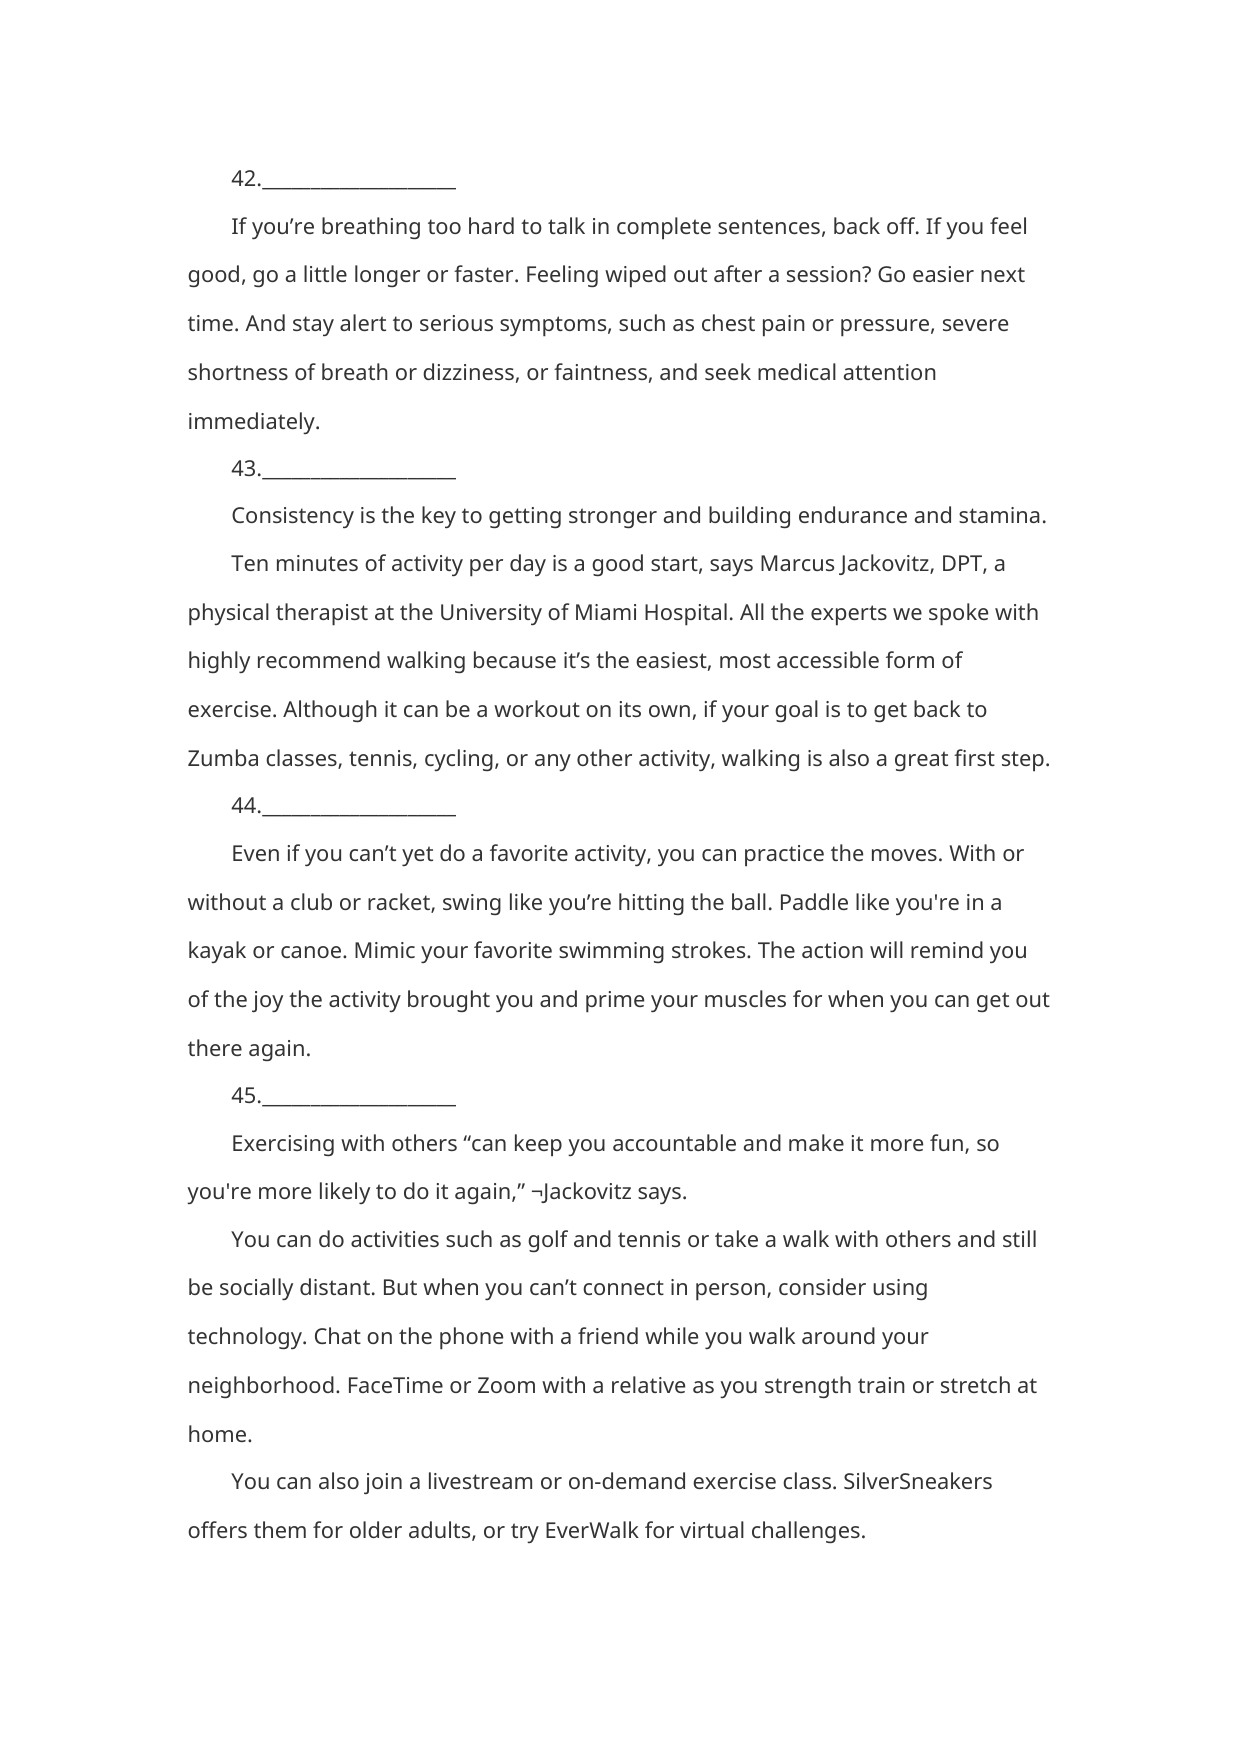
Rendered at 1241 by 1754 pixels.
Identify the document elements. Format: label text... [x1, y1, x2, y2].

text Ten minutes of activity per day is a good start, says Marcus Jackovitz, DPT, a physical therapist at the University of Miami Hospital. All the experts we spoke with highly recommend walking because it’s the easiest, most accessible form of exercise. Although it can be a workout on its own, if your goal is to get back to Zumba classes, tennis, cycling, or any other activity, walking is also a great first step. [187, 547, 1053, 774]
text You can do activities such as golf and tennis or take a walk with others and still be socially distant. But when you can’t connect in person, consider using technology. Chat on the phone with a friend while you walk around your neighborhood. FaceTime or Zoom with a relative as you strength train or stretch at home. [187, 1222, 1053, 1450]
text 42.____________________ [187, 162, 1053, 194]
text Exercising with others “can keep you accountable and make it more fun, so you're more likely to do it again,” ¬Jackovitz says. [187, 1126, 1053, 1207]
text Consistency is the key to getting stronger and building endurance and stamina. [187, 499, 1053, 532]
text 43.____________________ [187, 452, 1053, 484]
text If you’re breathing too hard to talk in complete sentences, back off. If you feel good, go a little longer or faster. Feeling wiped out after a session? Go easier next time. And stay alert to serious symptoms, such as chest pain or pressure, severe shortness of breath or dizziness, or faintness, and seek medical attention immediately. [187, 209, 1053, 437]
text 44.____________________ [187, 789, 1053, 821]
text Even if you can’t yet do a favorite activity, you can practice the moves. With or without a club or racket, swing like you’re hitting the ball. Paddle like you're in a kayak or canoe. Mimic your favorite swimming strokes. The action will remind you of the joy the activity brought you and prime your muscles for when you can get out there again. [187, 836, 1053, 1064]
text You can also join a livestream or on-demand exercise class. SilverSneakers offers them for older adults, or try EverWalk for virtual challenges. [187, 1465, 1053, 1546]
text 45.____________________ [187, 1079, 1053, 1111]
